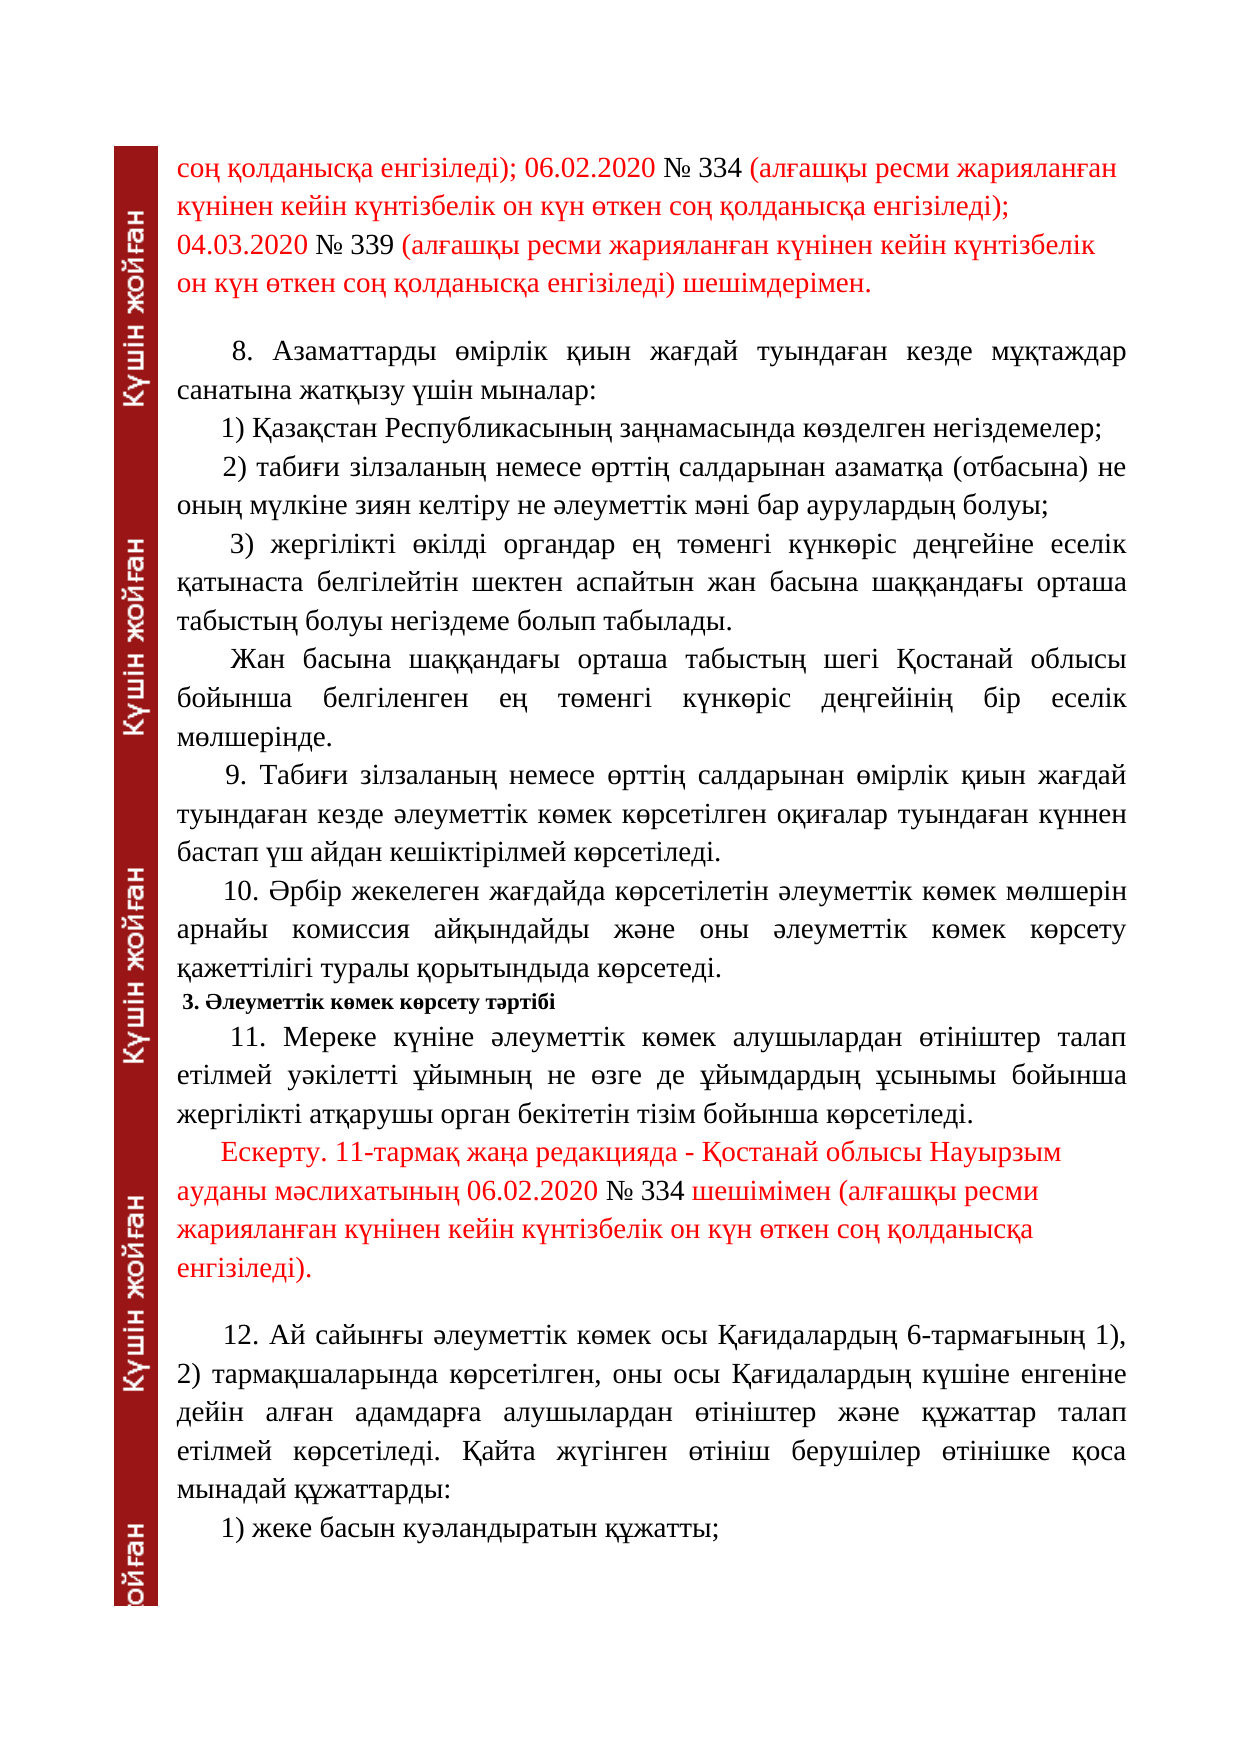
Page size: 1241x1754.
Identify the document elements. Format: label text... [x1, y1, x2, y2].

text 1) жеке басын куәландыратын құжатты; [112, 1510, 1128, 1544]
text Жан басына шаққандағы орташа табыстың шегі Қостанай облысы бойынша белгіленген ең төменгі күнкөріс деңгейінің бір еселік мөлшерінде. [112, 642, 1128, 752]
text 11. Мереке күніне әлеуметтік көмек алушылардан өтініштер талап етілмей уәкілетті ұйымның не өзге де ұйымдардың ұсынымы бойынша жергілікті атқарушы орган бекітетін тізім бойынша көрсетіледі. [112, 1019, 1128, 1129]
picture [114, 1129, 158, 1134]
picture [114, 521, 158, 526]
text Ескерту. 11-тармақ жаңа редакцияда - Қостанай облысы Науырзым ауданы мәслихатының 06.02.2020 № 334 шешімімен (алғашқы ресми жарияланған күнінен кейін күнтізбелік он күн өткен соң қолданысқа енгізіледі). [112, 1134, 1128, 1314]
picture [114, 752, 158, 757]
picture [114, 1505, 158, 1510]
picture [114, 983, 158, 988]
picture [114, 329, 158, 333]
text 3) жергілікті өкілді органдар ең төменгі күнкөріс деңгейіне еселік қатынаста белгілейтін шектен аспайтын жан басына шаққандағы орташа табыстың болуы негіздеме болып табылады. [112, 526, 1128, 637]
text 1) Қазақстан Республикасының заңнамасында көзделген негіздемелер; [112, 410, 1128, 444]
picture [114, 146, 158, 150]
picture [114, 637, 158, 642]
picture [114, 868, 158, 873]
text 8. Азаматтарды өмірлік қиын жағдай туындаған кезде мұқтаждар санатына жатқызу үшін мыналар: [112, 333, 1128, 405]
text 10. Әрбір жекелеген жағдайда көрсетілетін әлеуметтік көмек мөлшерін арнайы комиссия айқындайды және оны әлеуметтік көмек көрсету қажеттілігі туралы қорытындыда көрсетеді. [112, 873, 1128, 983]
text 9. Табиғи зілзаланың немесе өрттің салдарынан өмірлік қиын жағдай туындаған кезде әлеуметтік көмек көрсетілген оқиғалар туындаған күннен бастап үш айдан кешіктірілмей көрсетіледі. [112, 757, 1128, 868]
picture [114, 1544, 158, 1606]
picture [114, 444, 158, 449]
text 3. Әлеуметтік көмек көрсету тәртібі [112, 988, 1128, 1015]
picture [114, 1015, 158, 1019]
text 2) табиғи зілзаланың немесе өрттің салдарынан азаматқа (отбасына) не оның мүлкіне зиян келтіру не әлеуметтік мәні бар аурулардың болуы; [112, 449, 1128, 521]
text 12. Ай сайынғы әлеуметтік көмек осы Қағидалардың 6-тармағының 1), 2) тармақшаларында көрсетілген, оны осы Қағидалардың күшіне енгеніне дейін алған адамдарға алушылардан өтініштер және құжаттар талап етілмей көрсетіледі. Қайта жүгінген өтініш берушілер өтінішке қоса мынадай құжаттарды: [112, 1317, 1128, 1505]
picture [114, 405, 158, 410]
